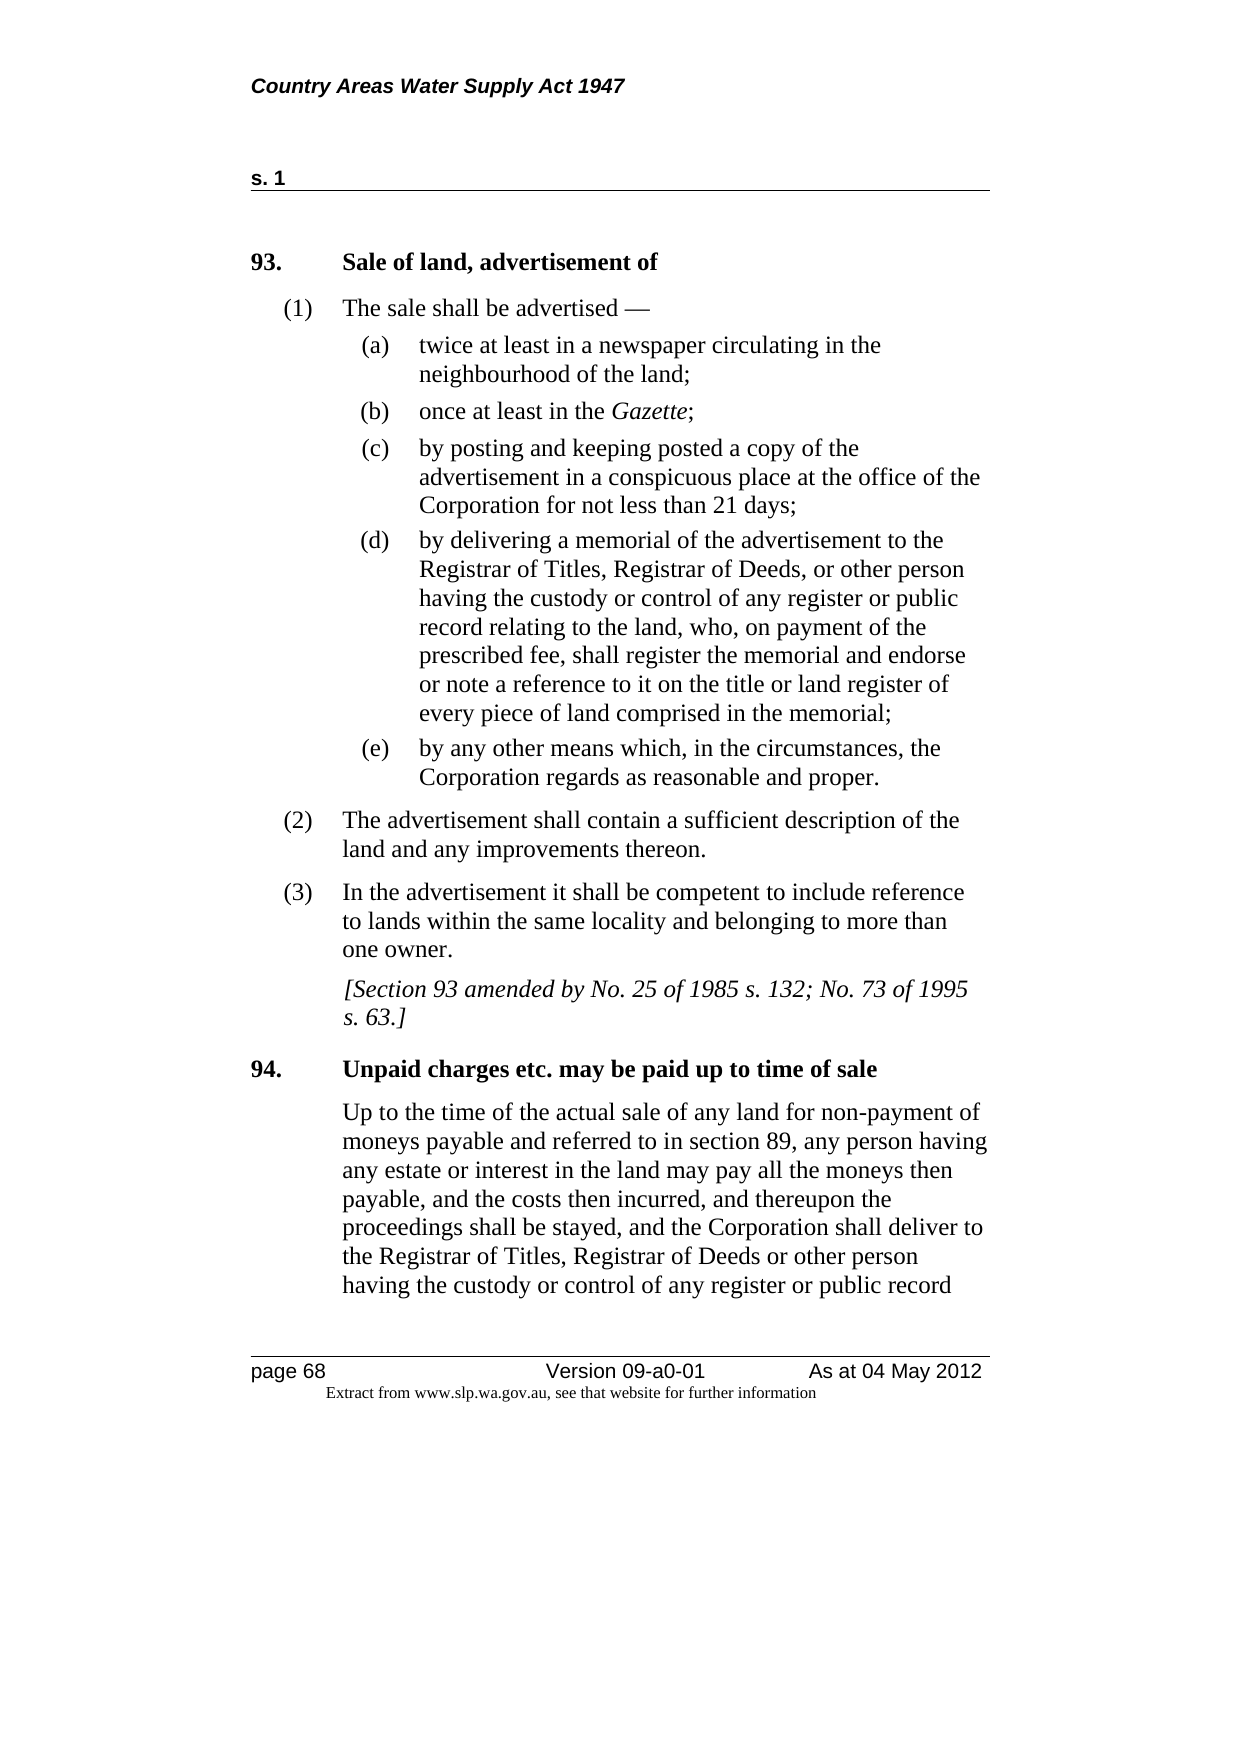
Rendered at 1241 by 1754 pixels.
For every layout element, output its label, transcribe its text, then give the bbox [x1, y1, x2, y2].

text (2) The advertisement shall contain a sufficient description of the land and any improvements thereon. [251, 805, 990, 862]
text (b) once at least in the Gazette; [251, 396, 990, 424]
subtitle 94. Unpaid charges etc. may be paid up to time of sale [251, 1054, 990, 1083]
text (d) by delivering a memorial of the advertisement to the Registrar of Titles, Registrar of Deeds, or other person having the custody or control of any register or public record relating to the land, who, on payment of the prescribed fee, shall register the memorial and endorse or note a reference to it on the title or land register of every piece of land comprised in the memorial; [251, 525, 990, 727]
text (e) by any other means which, in the circumstances, the Corporation regards as reasonable and proper. [251, 733, 990, 790]
text (c) by posting and keeping posted a copy of the advertisement in a conspicuous place at the office of the Corporation for not less than 21 days; [251, 433, 990, 519]
text [Section 93 amended by No. 25 of 1985 s. 132; No. 73 of 1995 s. 63.] [251, 974, 990, 1031]
text (1) The sale shall be advertised — [251, 293, 990, 322]
text (3) In the advertisement it shall be competent to include reference to lands within the same locality and belonging to more than one owner. [251, 877, 990, 963]
subtitle 93. of land, advertisement of [251, 247, 990, 276]
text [251, 1097, 990, 1299]
text (a) twice at least in a newspaper circulating in the neighbourhood of the land; [251, 330, 990, 387]
